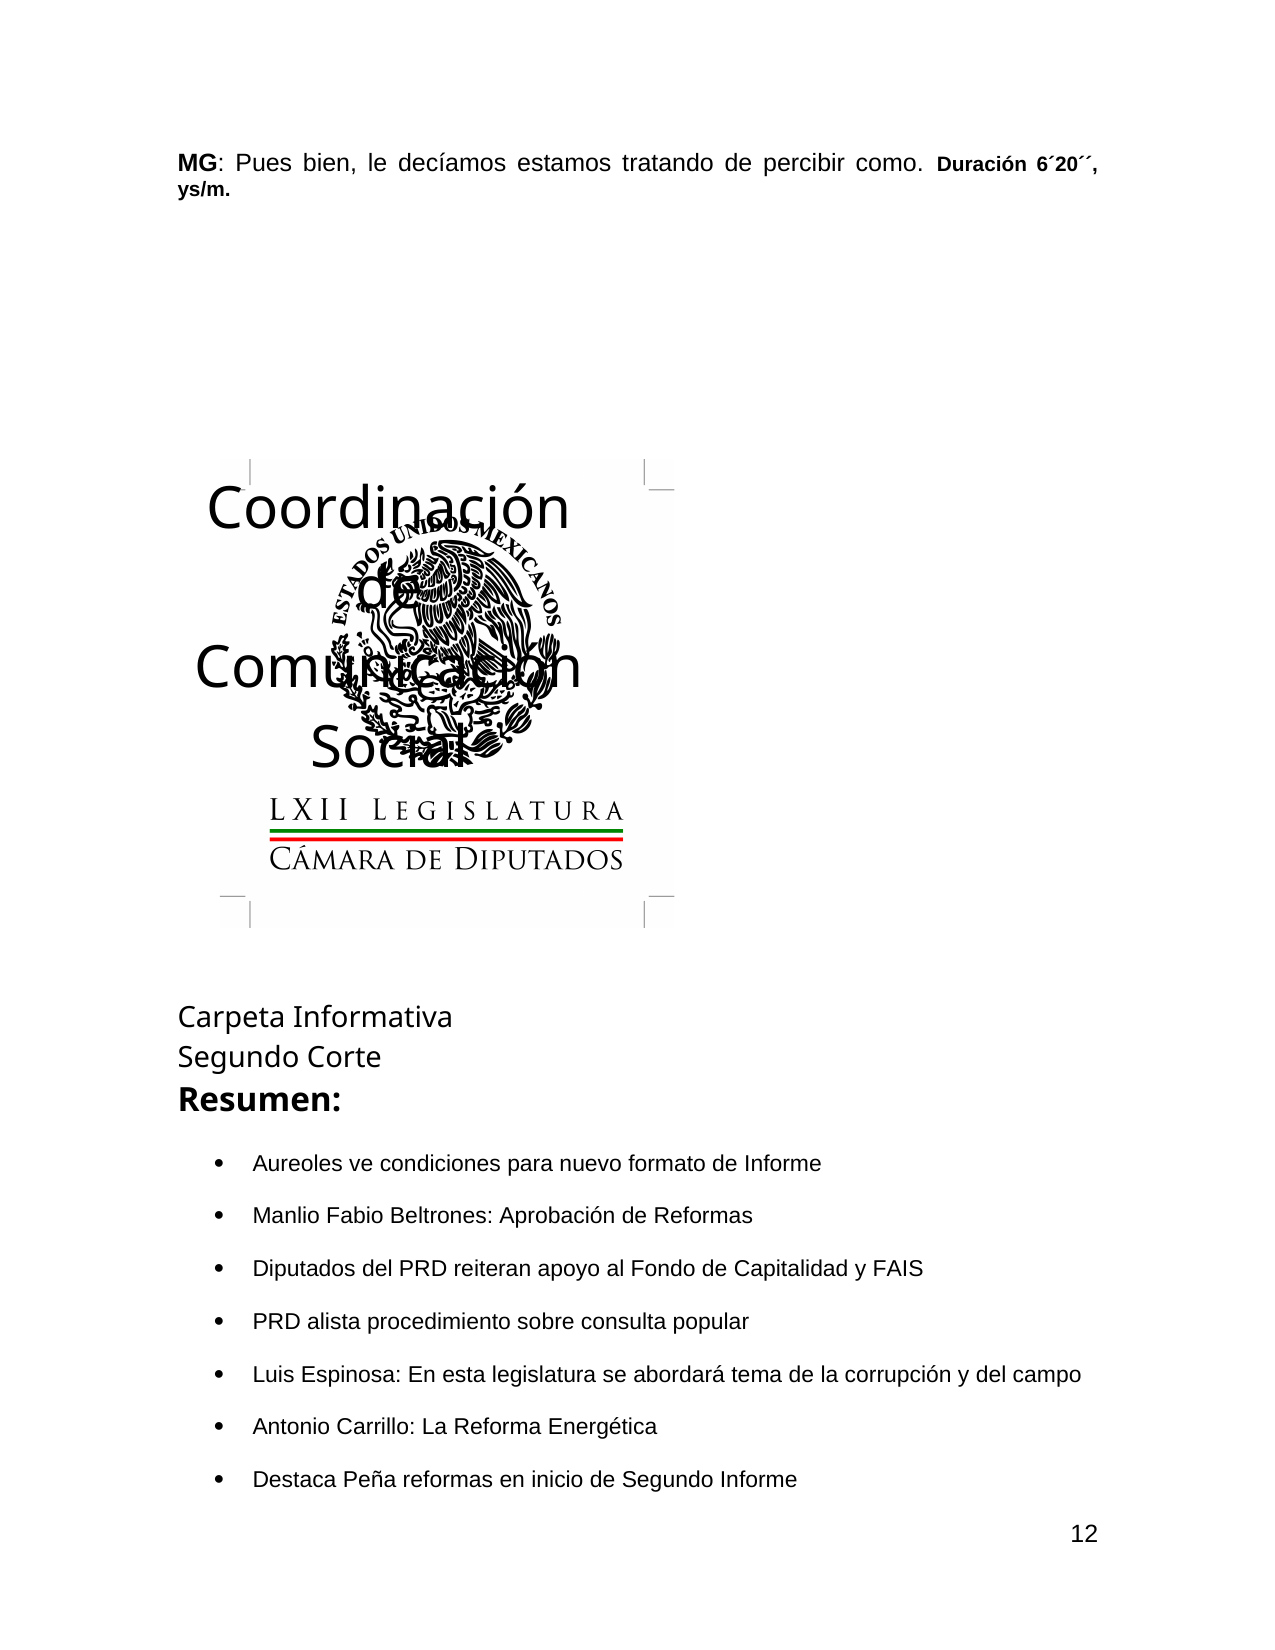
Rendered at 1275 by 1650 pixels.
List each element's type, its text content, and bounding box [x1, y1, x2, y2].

text Segundo Corte [177, 1036, 1098, 1076]
text Resumen: [177, 1076, 1098, 1121]
list Diputados del PRD reiteran apoyo al Fondo de Capitalidad y FAIS [215, 1255, 1098, 1282]
text MG: Pues bien, le decíamos estamos tratando de percibir como. Duración 6´20´´, ys/m. [177, 148, 1098, 200]
list Aureoles ve condiciones para nuevo formato de Informe [215, 1150, 1098, 1176]
list Luis Espinosa: En esta legislatura se abordará tema de la corrupción y del campo [215, 1361, 1098, 1387]
list Antonio Carrillo: La Reforma Energética [215, 1413, 1098, 1440]
picture [219, 459, 675, 928]
list Manlio Fabio Beltrones: Aprobación de Reformas [215, 1202, 1098, 1229]
text Carpeta Informativa [177, 996, 1098, 1036]
list PRD alista procedimiento sobre consulta popular [215, 1308, 1098, 1334]
list Destaca Peña reformas en inicio de Segundo Informe [215, 1466, 1098, 1492]
